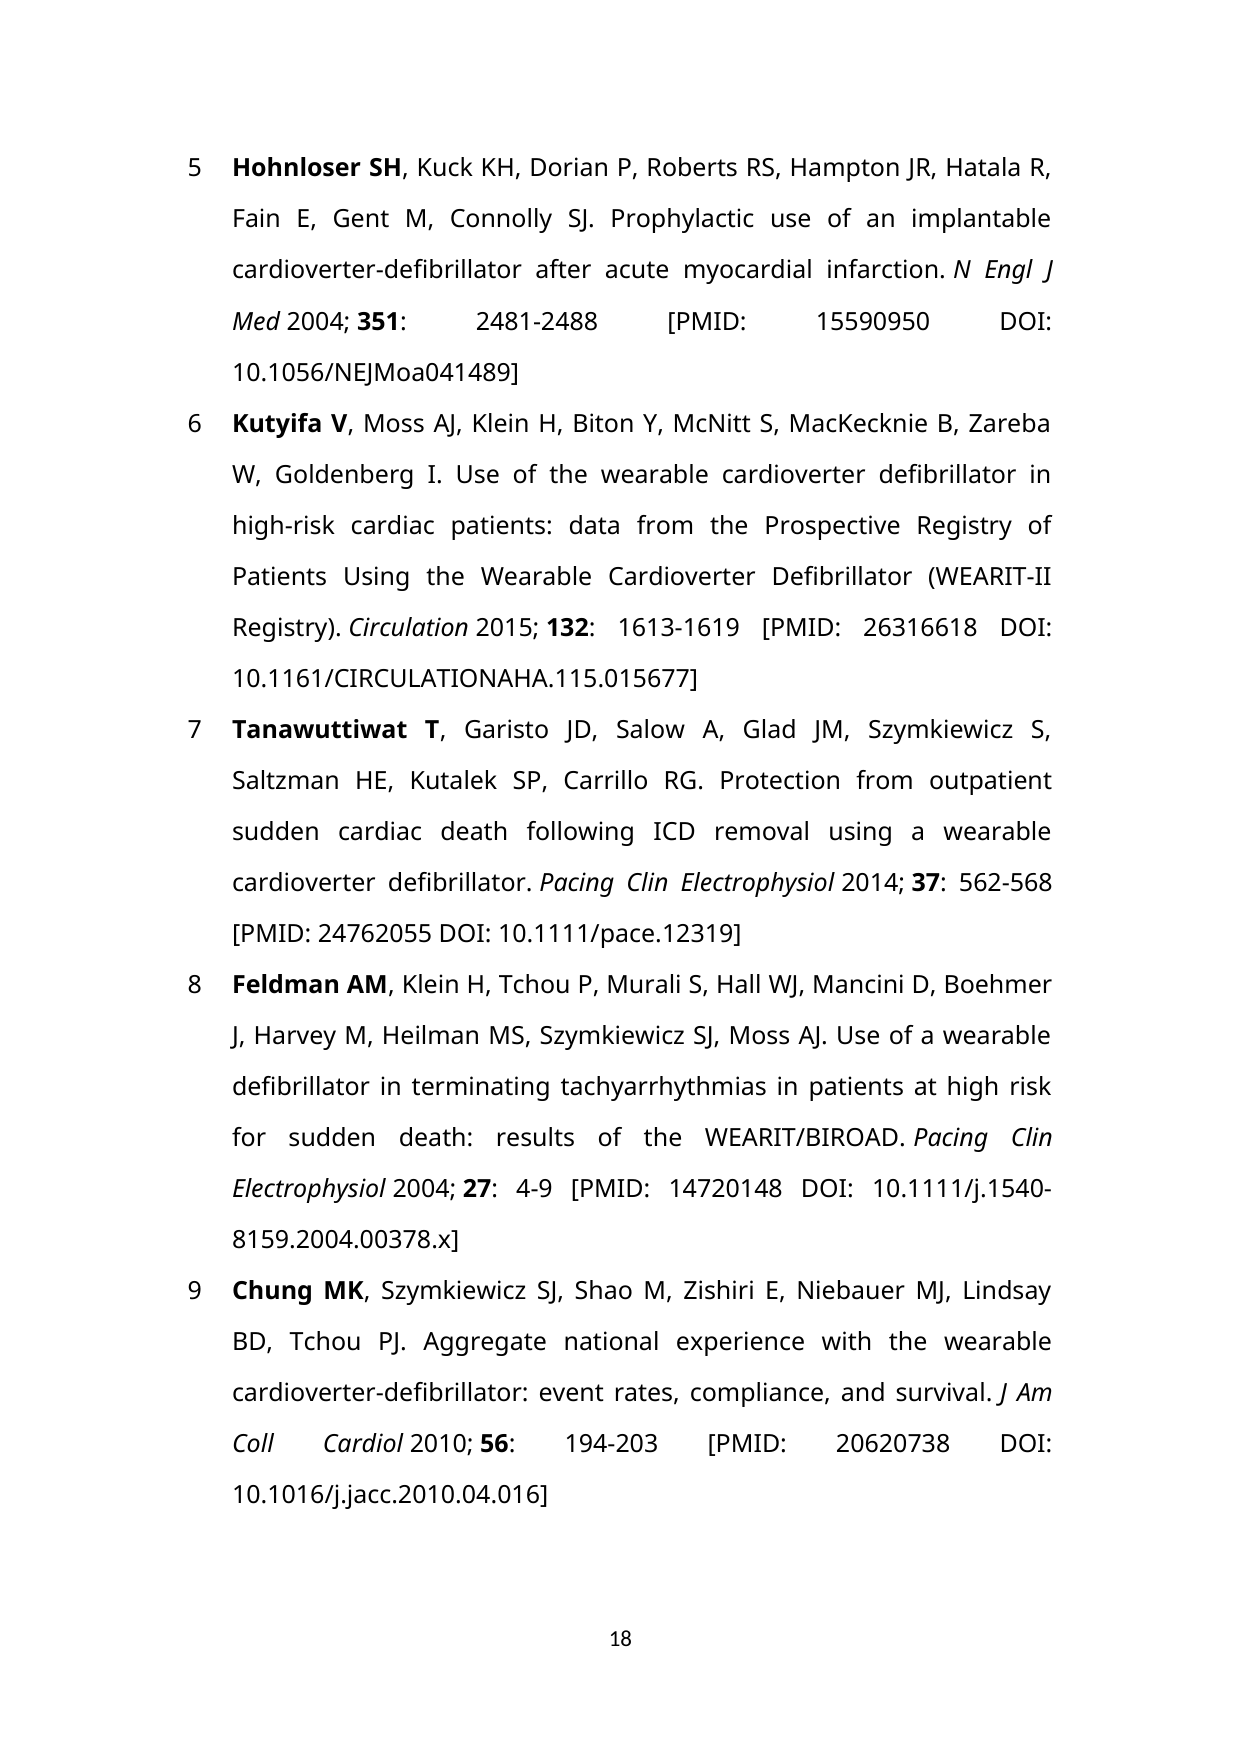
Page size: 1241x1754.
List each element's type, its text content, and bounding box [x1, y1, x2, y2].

list Hohnloser SH, Kuck KH, Dorian P, Roberts RS, Hampton JR, Hatala R, Fain E, Gent M, Connolly SJ. Prophylactic use of an implantable cardioverter-defibrillator after acute myocardial infarction. N Engl J Med 2004; 351: 2481-2488 [PMID: 15590950 DOI: 10.1056/NEJMoa041489] [187, 150, 1053, 388]
list Tanawuttiwat T, Garisto JD, Salow A, Glad JM, Szymkiewicz S, Saltzman HE, Kutalek SP, Carrillo RG. Protection from outpatient sudden cardiac death following ICD removal using a wearable cardioverter defibrillator. Pacing Clin Electrophysiol 2014; 37: 562-568 [PMID: 24762055 DOI: 10.1111/pace.12319] [187, 711, 1053, 950]
list Kutyifa V, Moss AJ, Klein H, Biton Y, McNitt S, MacKecknie B, Zareba W, Goldenberg I. Use of the wearable cardioverter defibrillator in high-risk cardiac patients: data from the Prospective Registry of Patients Using the Wearable Cardioverter Defibrillator (WEARIT-II Registry). Circulation 2015; 132: 1613-1619 [PMID: 26316618 DOI: 10.1161/CIRCULATIONAHA.115.015677] [187, 405, 1053, 694]
list Feldman AM, Klein H, Tchou P, Murali S, Hall WJ, Mancini D, Boehmer J, Harvey M, Heilman MS, Szymkiewicz SJ, Moss AJ. Use of a wearable defibrillator in terminating tachyarrhythmias in patients at high risk for sudden death: results of the WEARIT/BIROAD. Pacing Clin Electrophysiol 2004; 27: 4-9 [PMID: 14720148 DOI: 10.1111/j.1540-8159.2004.00378.x] [187, 967, 1053, 1256]
list Chung MK, Szymkiewicz SJ, Shao M, Zishiri E, Niebauer MJ, Lindsay BD, Tchou PJ. Aggregate national experience with the wearable cardioverter-defibrillator: event rates, compliance, and survival. J Am Coll Cardiol 2010; 56: 194-203 [PMID: 20620738 DOI: 10.1016/j.jacc.2010.04.016] [187, 1273, 1053, 1511]
